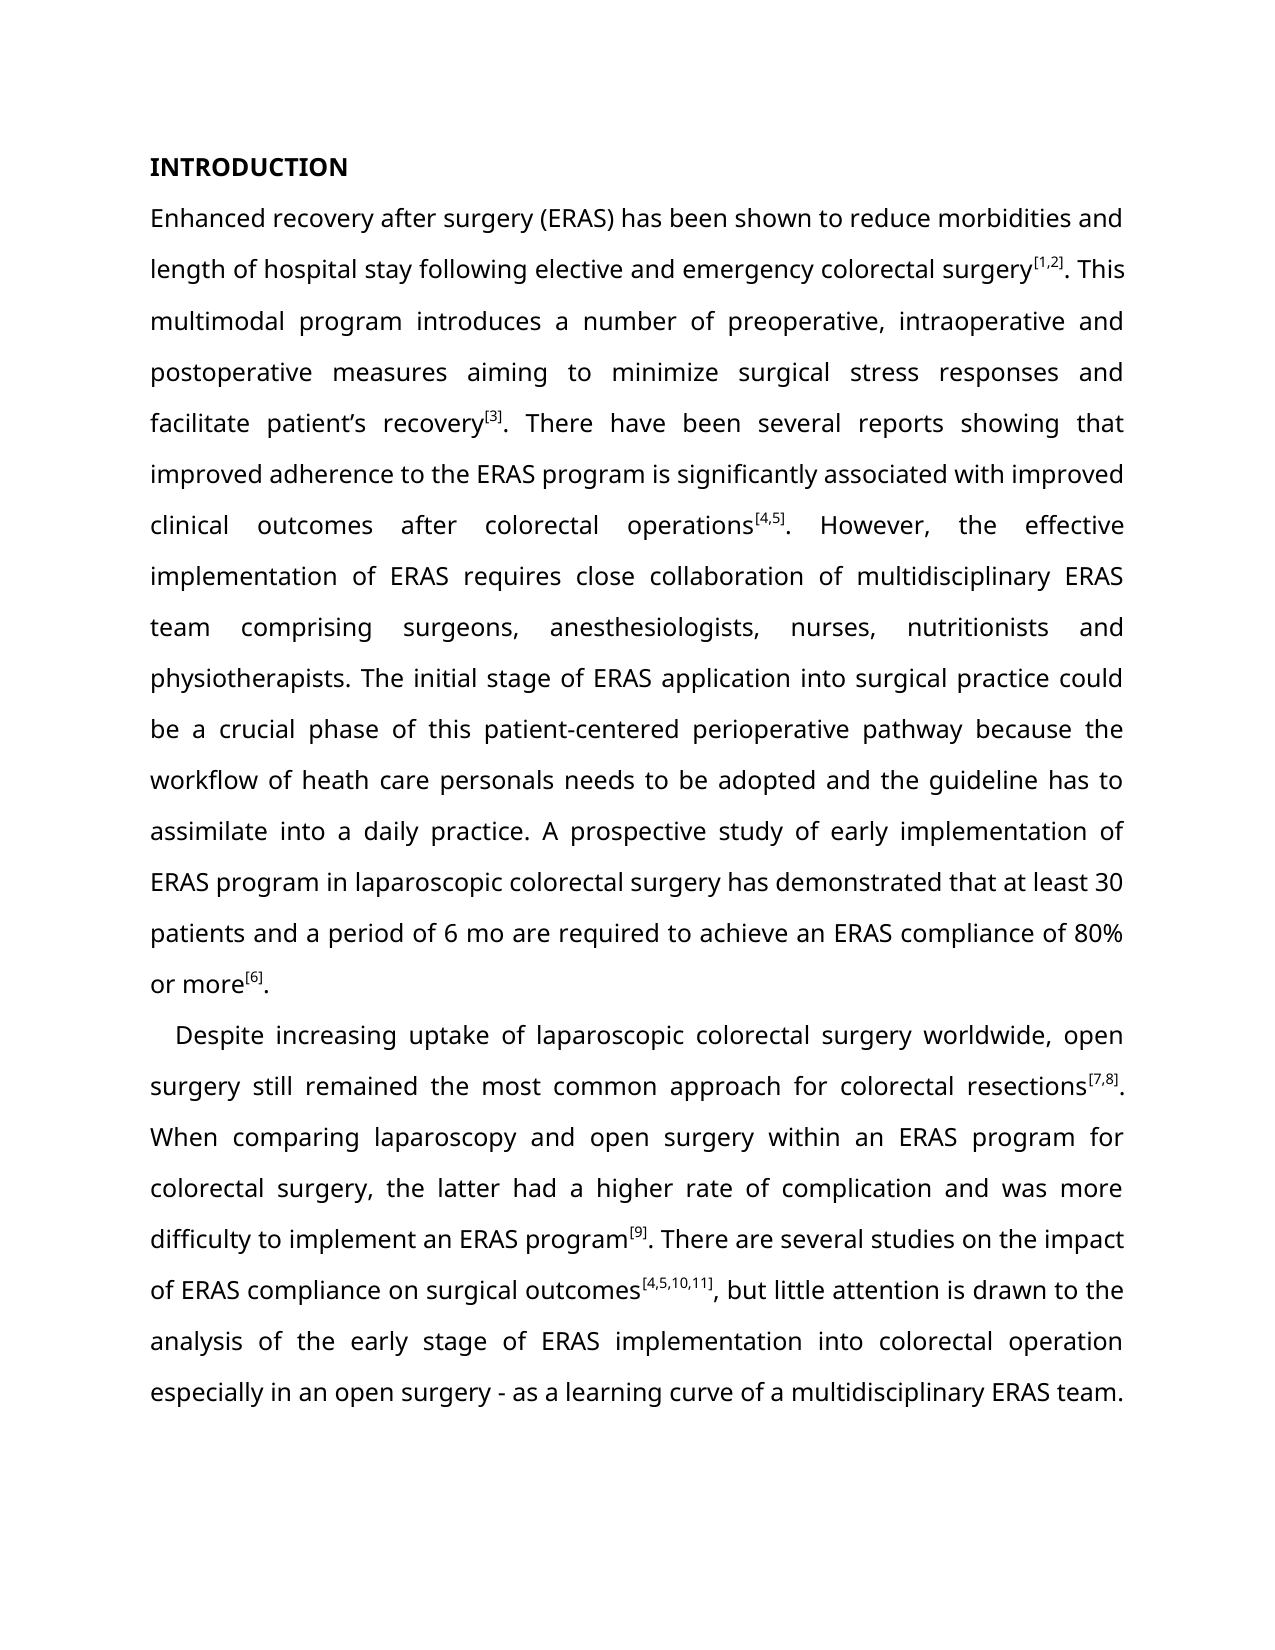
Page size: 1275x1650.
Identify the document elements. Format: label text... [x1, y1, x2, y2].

text Despite increasing uptake of laparoscopic colorectal surgery worldwide, open surgery still remained the most common approach for colorectal resections[7,8]. When comparing laparoscopy and open surgery within an ERAS program for colorectal surgery, the latter had a higher rate of complication and was more difficulty to implement an ERAS program[9]. There are several studies on the impact of ERAS compliance on surgical outcomes[4,5,10,11], but little attention is drawn to the analysis of the early stage of ERAS implementation into colorectal operation especially in an open surgery - as a learning curve of a multidisciplinary ERAS team. [150, 1018, 1125, 1409]
text INTRODUCTION [150, 150, 1125, 184]
text Enhanced recovery after surgery (ERAS) has been shown to reduce morbidities and length of hospital stay following elective and emergency colorectal surgery[1,2]. This multimodal program introduces a number of preoperative, intraoperative and postoperative measures aiming to minimize surgical stress responses and facilitate patient’s recovery[3]. There have been several reports showing that improved adherence to the ERAS program is significantly associated with improved clinical outcomes after colorectal operations[4,5]. However, the effective implementation of ERAS requires close collaboration of multidisciplinary ERAS team comprising surgeons, anesthesiologists, nurses, nutritionists and physiotherapists. The initial stage of ERAS application into surgical practice could be a crucial phase of this patient-centered perioperative pathway because the workflow of heath care personals needs to be adopted and the guideline has to assimilate into a daily practice. A prospective study of early implementation of ERAS program in laparoscopic colorectal surgery has demonstrated that at least 30 patients and a period of 6 mo are required to achieve an ERAS compliance of 80% or more[6]. [150, 201, 1125, 1001]
